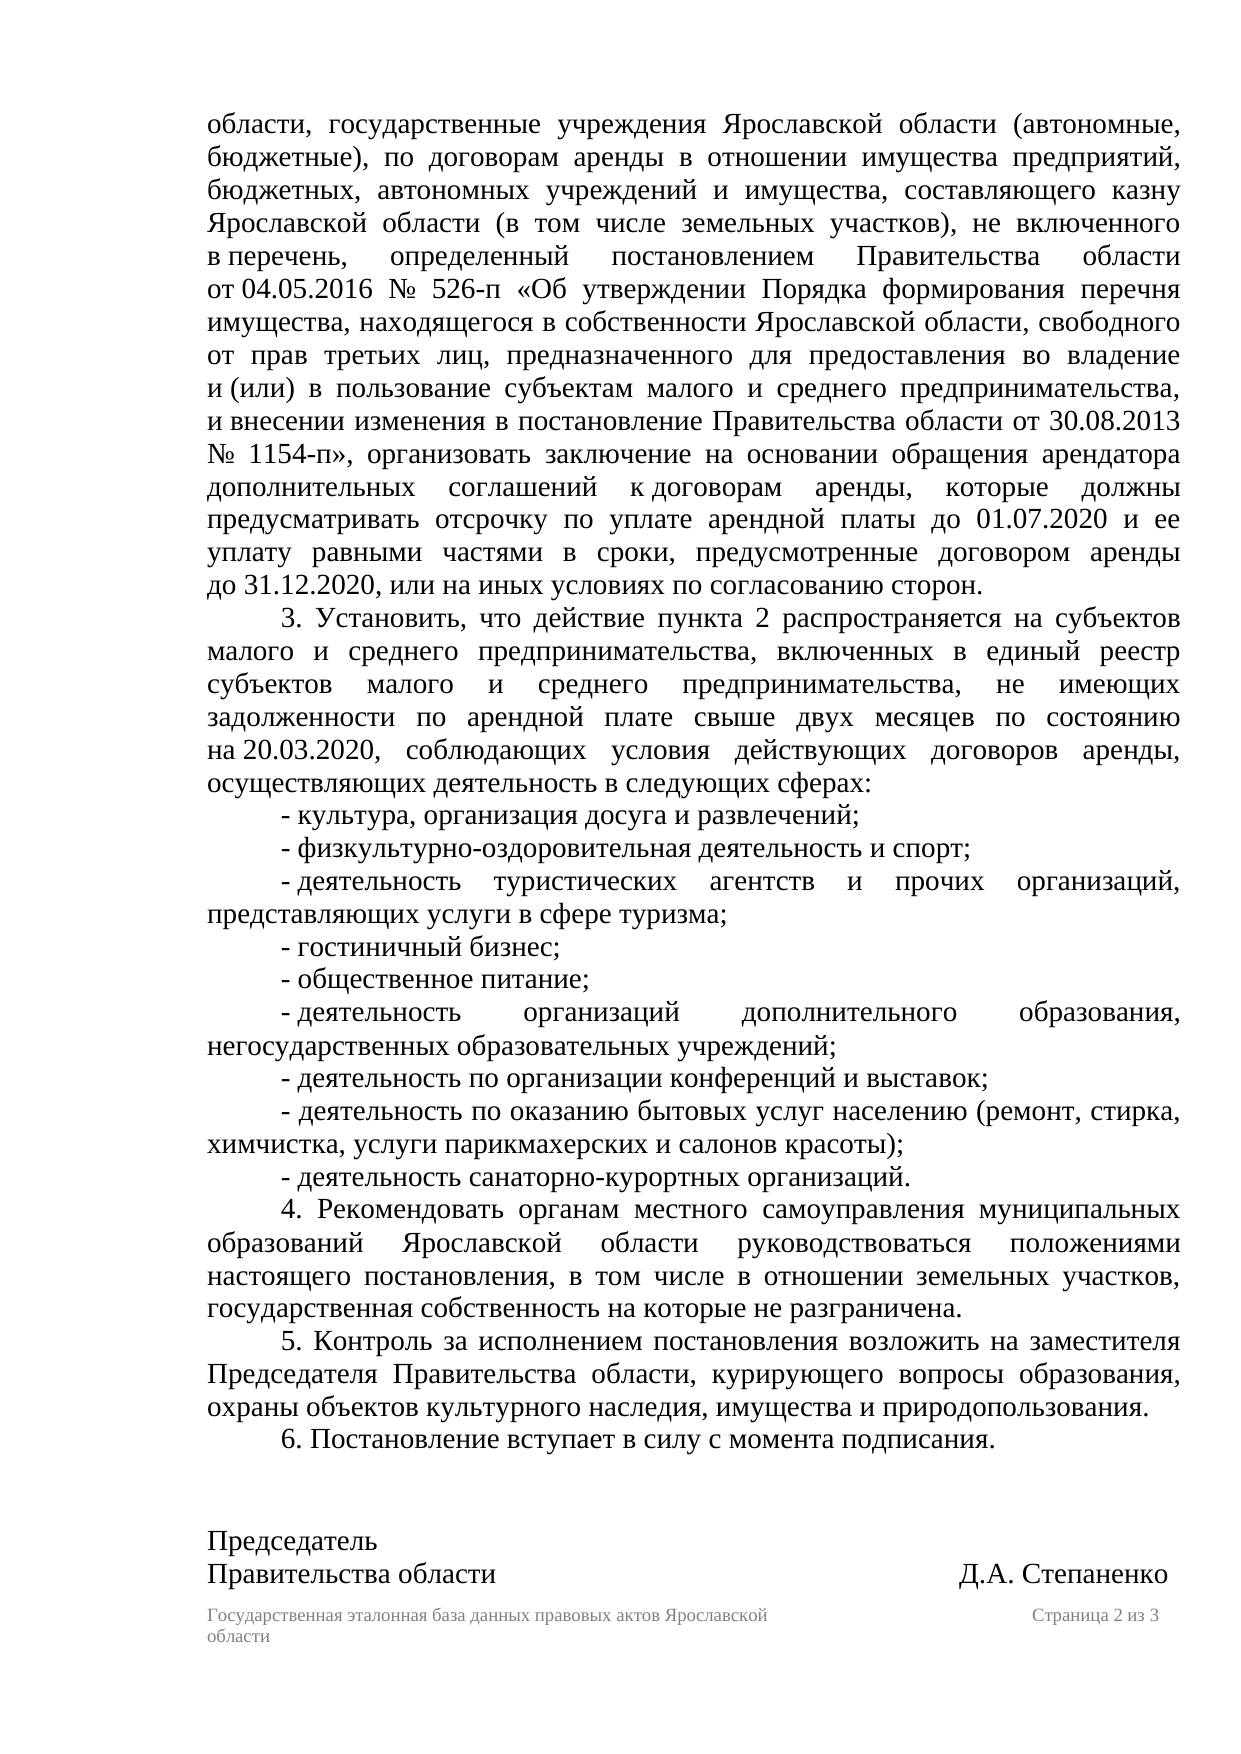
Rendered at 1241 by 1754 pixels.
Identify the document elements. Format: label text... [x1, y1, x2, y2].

table_header Д.А. Степаненко [680, 1523, 1179, 1590]
text - деятельность по оказанию бытовых услуг населению (ремонт, стирка, химчистка, услуги парикмахерских и салонов красоты); [207, 1094, 1181, 1160]
text - физкультурно-оздоровительная деятельность и спорт; [207, 831, 1181, 864]
text 6. Постановление вступает в силу с момента подписания. [207, 1423, 1181, 1456]
table_header Председатель Правительства области [196, 1523, 680, 1590]
text - культура, организация досуга и развлечений; [207, 798, 1181, 831]
text - деятельность по организации конференций и выставок; [207, 1061, 1181, 1094]
text - деятельность туристических агентств и прочих организаций, представляющих услуги в сфере туризма; [207, 864, 1181, 930]
text 4. Рекомендовать органам местного самоуправления муниципальных образований Ярославской области руководствоваться положениями настоящего постановления, в том числе в отношении земельных участков, государственная собственность на которые не разграничена. [207, 1192, 1181, 1324]
text 5. Контроль за исполнением постановления возложить на заместителя Председателя Правительства области, курирующего вопросы образования, охраны объектов культурного наследия, имущества и природопользования. [207, 1324, 1181, 1423]
text - гостиничный бизнес; [207, 930, 1181, 963]
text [207, 107, 1181, 601]
text - деятельность организаций дополнительного образования, негосударственных образовательных учреждений; [207, 995, 1181, 1061]
text 3. Установить, что действие пункта 2 распространяется на субъектов малого и среднего предпринимательства, включенных в единый реестр субъектов малого и среднего предпринимательства, не имеющих задолженности по арендной плате свыше двух месяцев по состоянию на 20.03.2020, соблюдающих условия действующих договоров аренды, осуществляющих деятельность в следующих сферах: [207, 601, 1181, 798]
text - деятельность санаторно-курортных организаций. [207, 1160, 1181, 1192]
text - общественное питание; [207, 963, 1181, 995]
